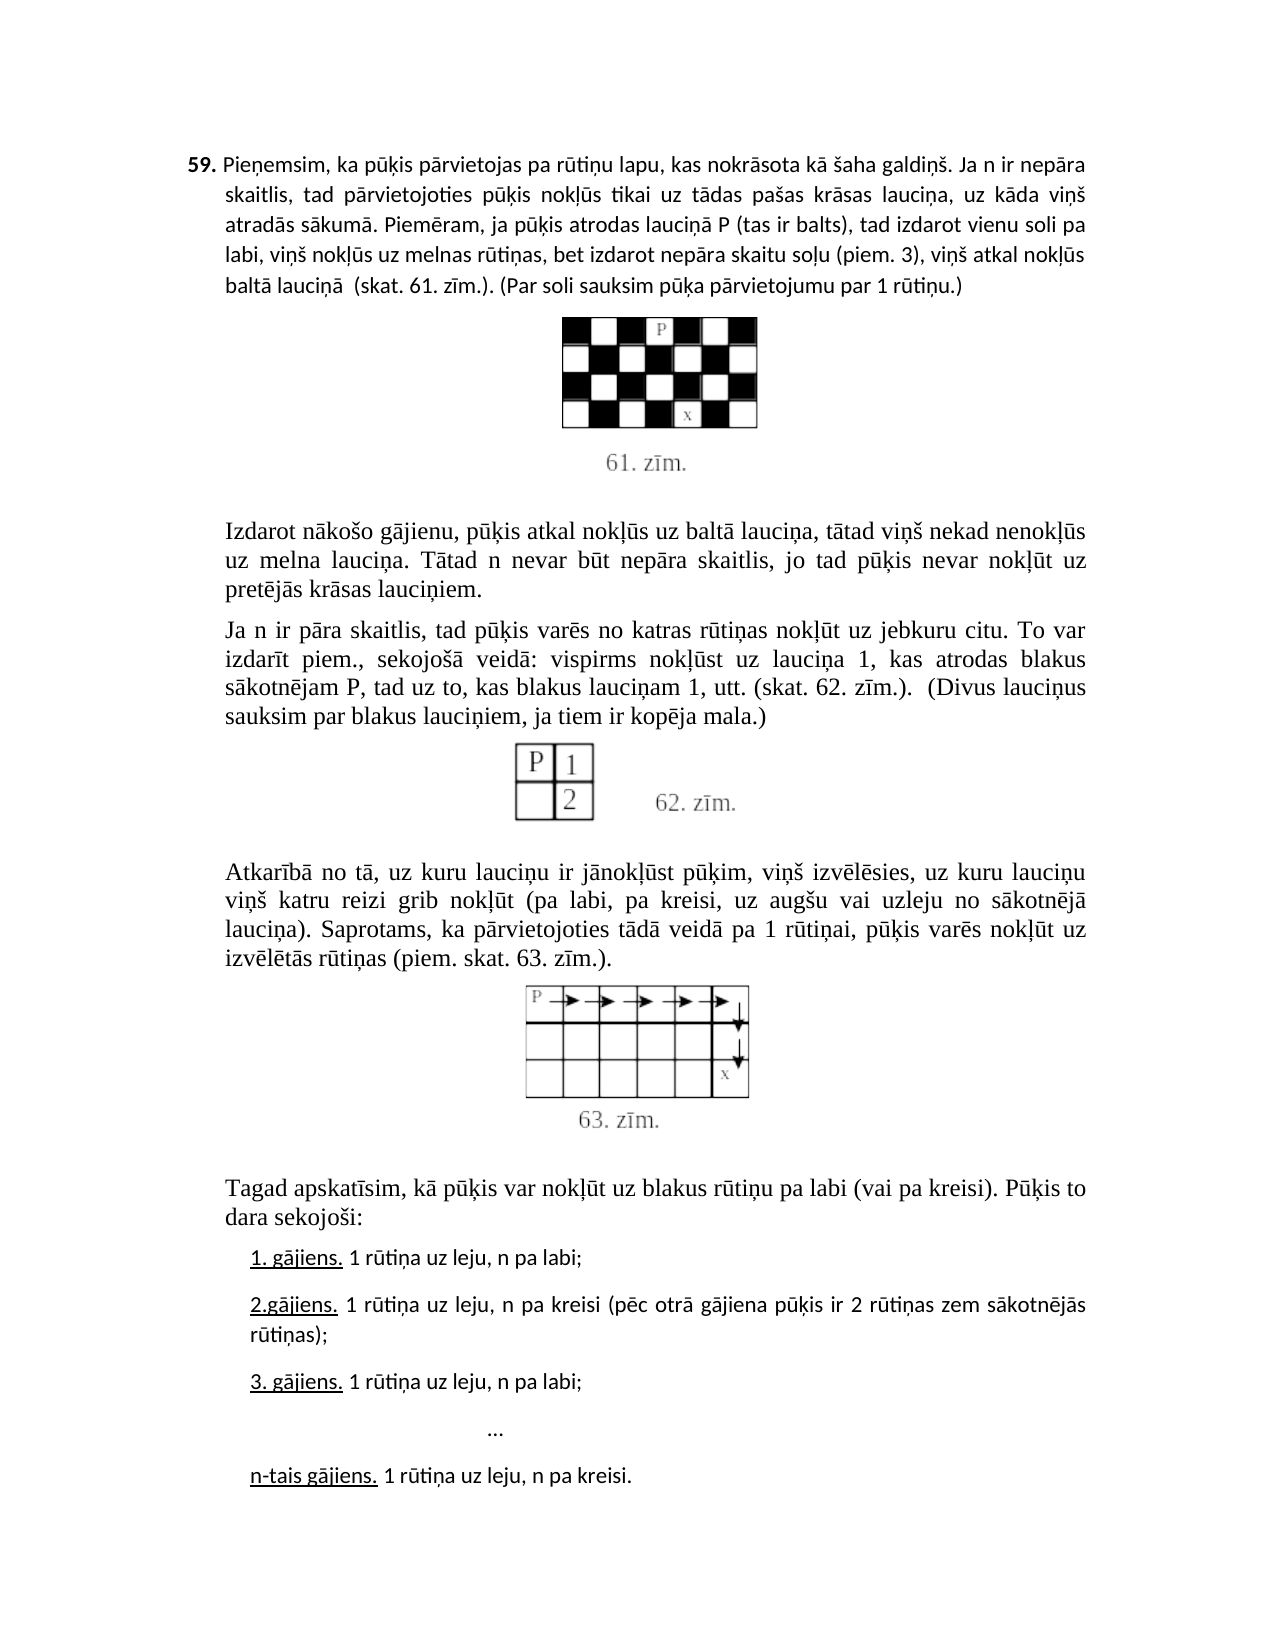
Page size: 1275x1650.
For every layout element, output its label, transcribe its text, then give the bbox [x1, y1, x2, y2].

text 2.gājiens. 1 rūtiņa uz leju, n pa kreisi (pēc otrā gājiena pūķis ir 2 rūtiņas zem sākotnējās rūtiņas); [250, 1290, 1087, 1348]
text 59. Pieņemsim, ka pūķis pārvietojas pa rūtiņu lapu, kas nokrāsota kā šaha galdiņš. Ja n ir nepāra skaitlis, tad pārvietojoties pūķis nokļūs tikai uz tādas pašas krāsas lauciņa, uz kāda viņš atradās sākumā. Piemēram, ja pūķis atrodas lauciņā P (tas ir balts), tad izdarot vienu soli pa labi, viņš nokļūs uz melnas rūtiņas, bet izdarot nepāra skaitu soļu (piem. 3), viņš atkal nokļūs baltā lauciņā (skat. 61. zīm.). (Par soli sauksim pūķa pārvietojumu par 1 rūtiņu.) [187, 150, 1087, 299]
text 3. gājiens. 1 rūtiņa uz leju, n pa labi; [250, 1367, 1087, 1395]
text … [250, 1414, 1087, 1442]
text Atkarībā no tā, uz kuru lauciņu ir jānokļūst pūķim, viņš izvēlēsies, uz kuru lauciņu viņš katru reizi grib nokļūt (pa labi, pa kreisi, uz augšu vai uzleju no sākotnējā lauciņa). Saprotams, ka pārvietojoties tādā veidā pa 1 rūtiņai, pūķis varēs nokļūt uz izvēlētās rūtiņas (piem. skat. 63. zīm.). [225, 857, 1087, 972]
text Tagad apskatīsim, kā pūķis var nokļūt uz blakus rūtiņu pa labi (vai pa kreisi). Pūķis to dara sekojoši: [225, 1173, 1087, 1231]
text n-tais gājiens. 1 rūtiņa uz leju, n pa kreisi. [250, 1461, 1087, 1489]
text 1. gājiens. 1 rūtiņa uz leju, n pa labi; [250, 1243, 1087, 1271]
text Izdarot nākošo gājienu, pūķis atkal nokļūs uz baltā lauciņa, tātad viņš nekad nenokļūs uz melna lauciņa. Tātad n nevar būt nepāra skaitlis, jo tad pūķis nevar nokļūt uz pretējās krāsas lauciņiem. [225, 516, 1087, 602]
text Ja n ir pāra skaitlis, tad pūķis varēs no katras rūtiņas nokļūt uz jebkuru citu. To var izdarīt piem., sekojošā veidā: vispirms nokļūst uz lauciņa 1, kas atrodas blakus sākotnējam P, tad uz to, kas blakus lauciņam 1, utt. (skat. 62. zīm.). (Divus lauciņus sauksim par blakus lauciņiem, ja tiem ir kopēja mala.) [225, 615, 1087, 730]
